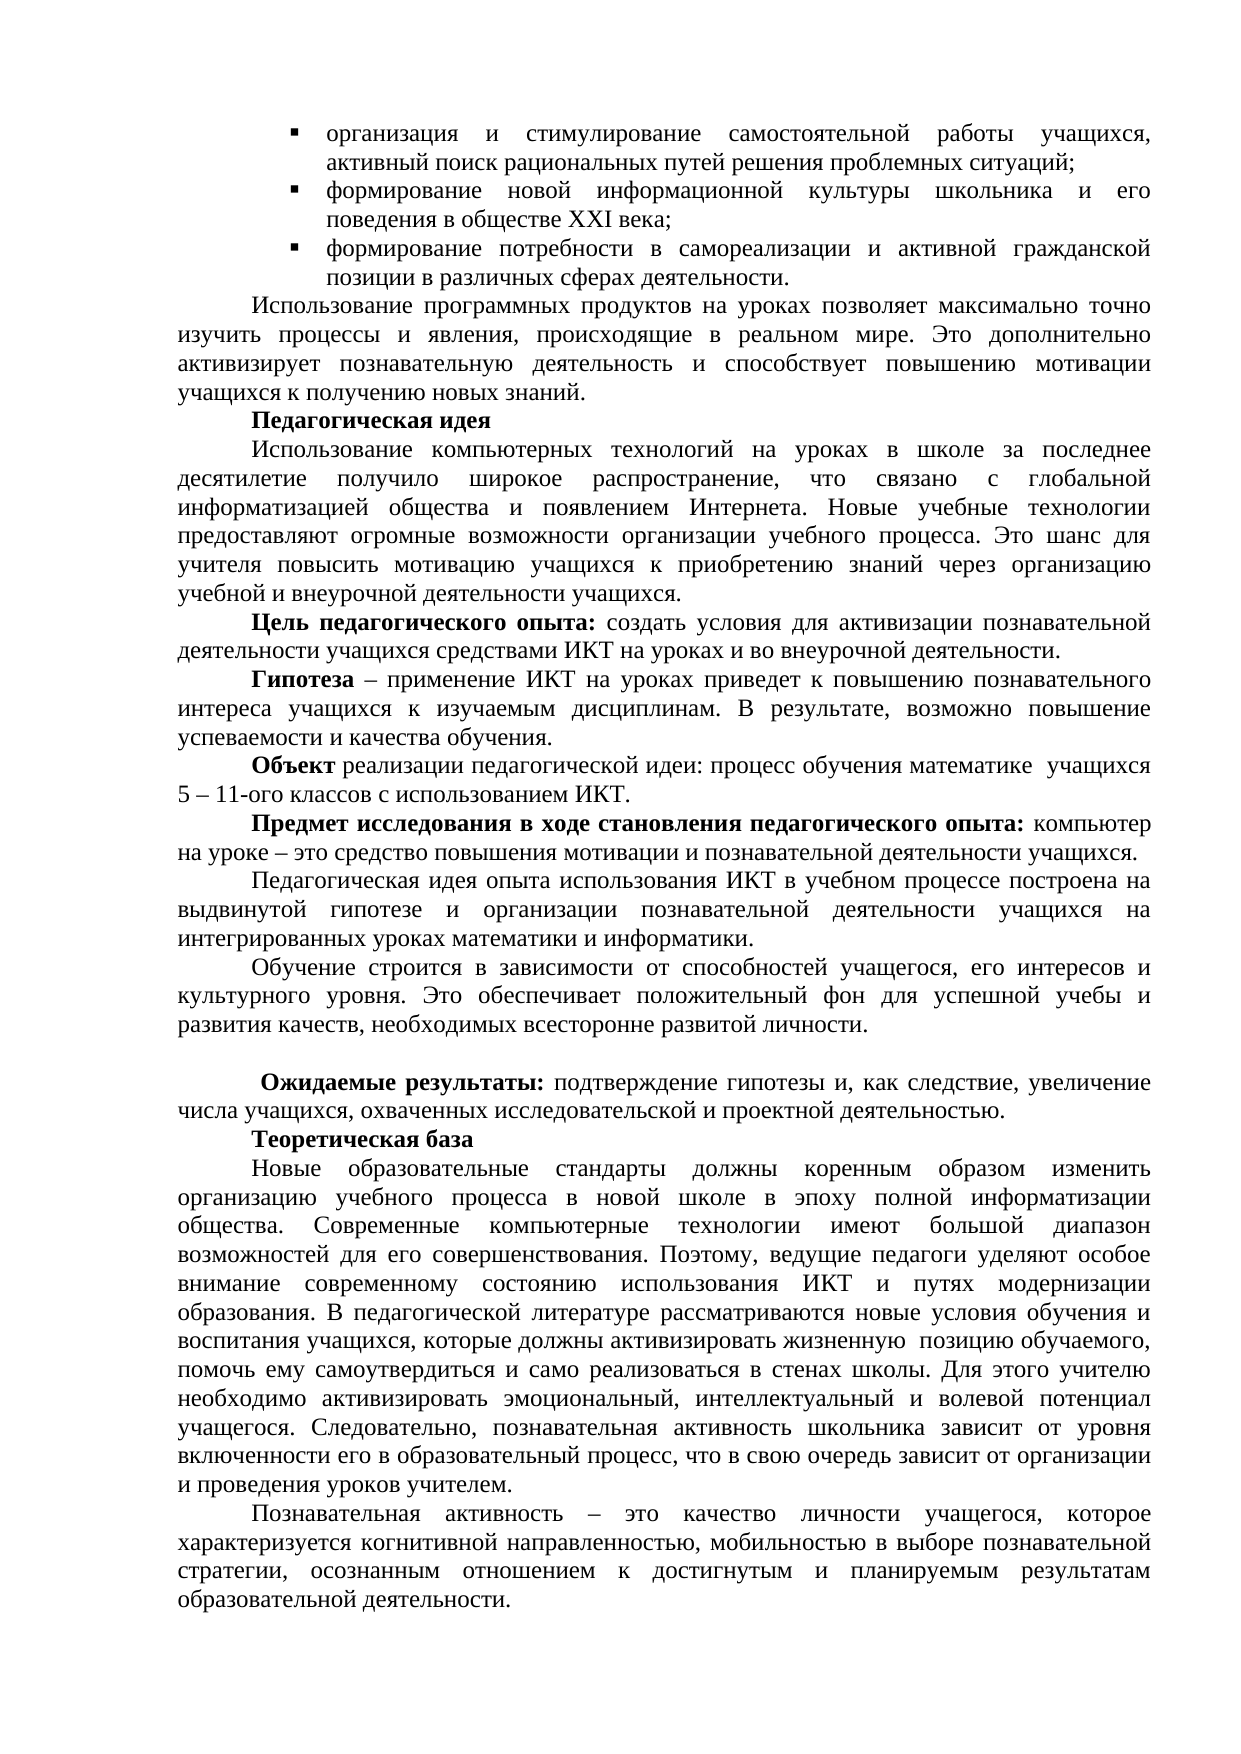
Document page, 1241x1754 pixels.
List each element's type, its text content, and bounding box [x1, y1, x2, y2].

text Цель педагогического опыта: создать условия для активизации познавательной деятельности учащихся средствами ИКТ на уроках и во внеурочной деятельности. [177, 607, 1152, 664]
text Объект реализации педагогической идеи: процесс обучения математике учащихся 5 – 11-ого классов с использованием ИКТ. [177, 751, 1152, 808]
list формирование потребности в самореализации и активной гражданской позиции в различных сферах деятельности. [288, 233, 1152, 291]
text Новые образовательные стандарты должны коренным образом изменить организацию учебного процесса в новой школе в эпоху полной информатизации общества. Современные компьютерные технологии имеют большой диапазон возможностей для его совершенствования. Поэтому, ведущие педагоги уделяют особое внимание современному состоянию использования ИКТ и путях модернизации образования. В педагогической литературе рассматриваются новые условия обучения и воспитания учащихся, которые должны активизировать жизненную позицию обучаемого, помочь ему самоутвердиться и само реализоваться в стенах школы. Для этого учителю необходимо активизировать эмоциональный, интеллектуальный и волевой потенциал учащегося. Следовательно, познавательная активность школьника зависит от уровня включенности его в образовательный процесс, что в свою очередь зависит от организации и проведения уроков учителем. [177, 1153, 1152, 1498]
list организация и стимулирование самостоятельной работы учащихся, активный поиск рациональных путей решения проблемных ситуаций; [288, 118, 1152, 176]
text Использование компьютерных технологий на уроках в школе за последнее десятилетие получило широкое распространение, что связано с глобальной информатизацией общества и появлением Интернета. Новые учебные технологии предоставляют огромные возможности организации учебного процесса. Это шанс для учителя повысить мотивацию учащихся к приобретению знаний через организацию учебной и внеурочной деятельности учащихся. [177, 434, 1152, 607]
text Предмет исследования в ходе становления педагогического опыта: компьютер на уроке – это средство повышения мотивации и познавательной деятельности учащихся. [177, 808, 1152, 866]
text Педагогическая идея [177, 406, 1152, 434]
text Ожидаемые результаты: подтверждение гипотезы и, как следствие, увеличение числа учащихся, охваченных исследовательской и проектной деятельностью. [177, 1067, 1152, 1124]
text Гипотеза – применение ИКТ на уроках приведет к повышению познавательного интереса учащихся к изучаемым дисциплинам. В результате, возможно повышение успеваемости и качества обучения. [177, 664, 1152, 751]
text Теоретическая база [177, 1124, 1152, 1153]
text Педагогическая идея опыта использования ИКТ в учебном процессе построена на выдвинутой гипотезе и организации познавательной деятельности учащихся на интегрированных уроках математики и информатики. [177, 866, 1152, 952]
text Использование программных продуктов на уроках позволяет максимально точно изучить процессы и явления, происходящие в реальном мире. Это дополнительно активизирует познавательную деятельность и способствует повышению мотивации учащихся к получению новых знаний. [177, 291, 1152, 406]
list формирование новой информационной культуры школьника и его поведения в обществе ХХI века; [288, 176, 1152, 233]
text Познавательная активность – это качество личности учащегося, которое характеризуется когнитивной направленностью, мобильностью в выборе познавательной стратегии, осознанным отношением к достигнутым и планируемым результатам образовательной деятельности. [177, 1498, 1152, 1613]
text Обучение строится в зависимости от способностей учащегося, его интересов и культурного уровня. Это обеспечивает положительный фон для успешной учебы и развития качеств, необходимых всесторонне развитой личности. [177, 952, 1152, 1038]
